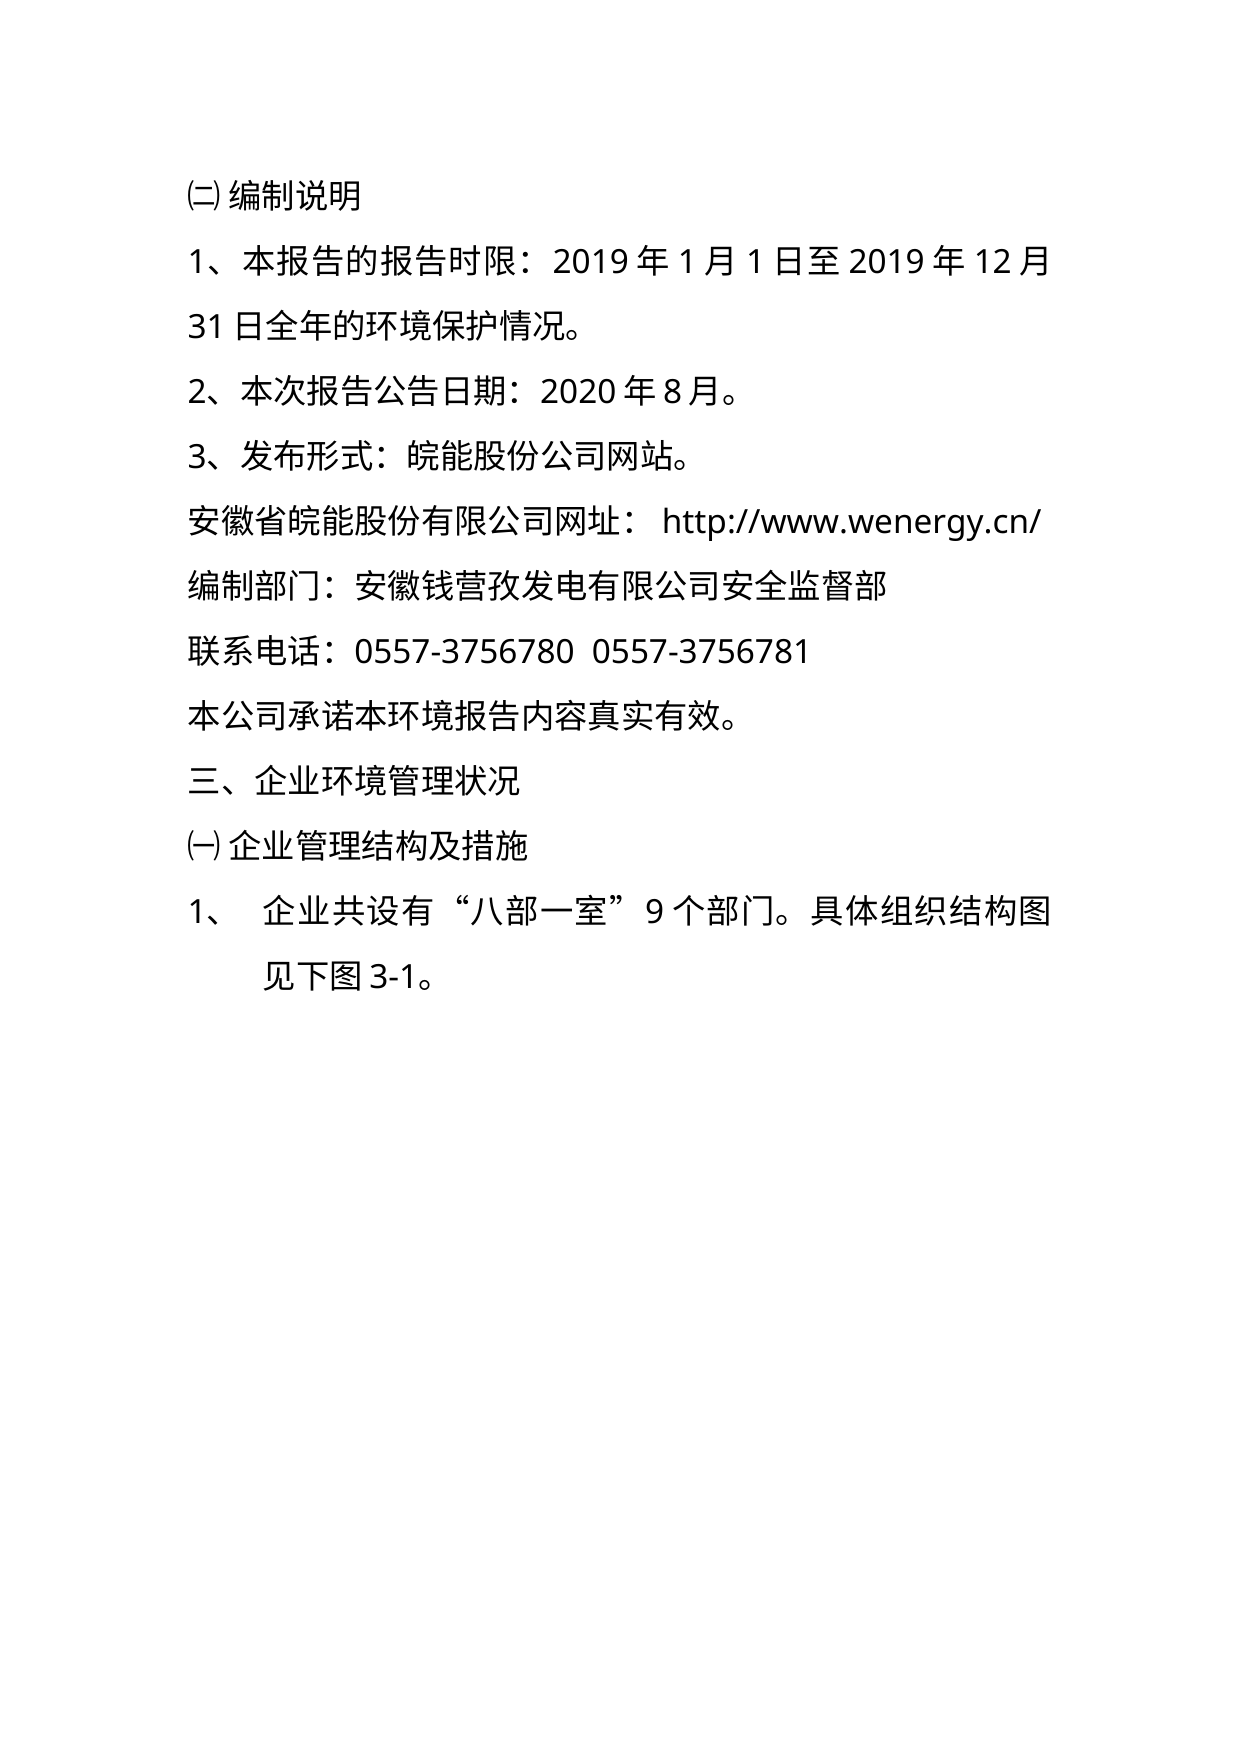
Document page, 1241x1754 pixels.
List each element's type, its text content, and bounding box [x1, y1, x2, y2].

list 企业共设有“八部一室”9个部门。具体组织结构图见下图3-1。 [187, 877, 1053, 1007]
text 安徽省皖能股份有限公司网址： http://www.wenergy.cn/ [187, 487, 1053, 552]
text 1、本报告的报告时限：2019年1月1日至2019年12月31日全年的环境保护情况。 [187, 227, 1053, 357]
text 2、本次报告公告日期：2020年8月。 [187, 357, 1053, 422]
text 3、发布形式：皖能股份公司网站。 [187, 422, 1053, 487]
text ㈡ 编制说明 [187, 162, 1053, 227]
text 本公司承诺本环境报告内容真实有效。 [187, 682, 1053, 747]
text 联系电话：0557-3756780 0557-3756781 [187, 617, 1053, 682]
text ㈠ 企业管理结构及措施 [187, 812, 1053, 877]
text 编制部门：安徽钱营孜发电有限公司安全监督部 [187, 552, 1053, 617]
text 三、企业环境管理状况 [187, 747, 1053, 812]
